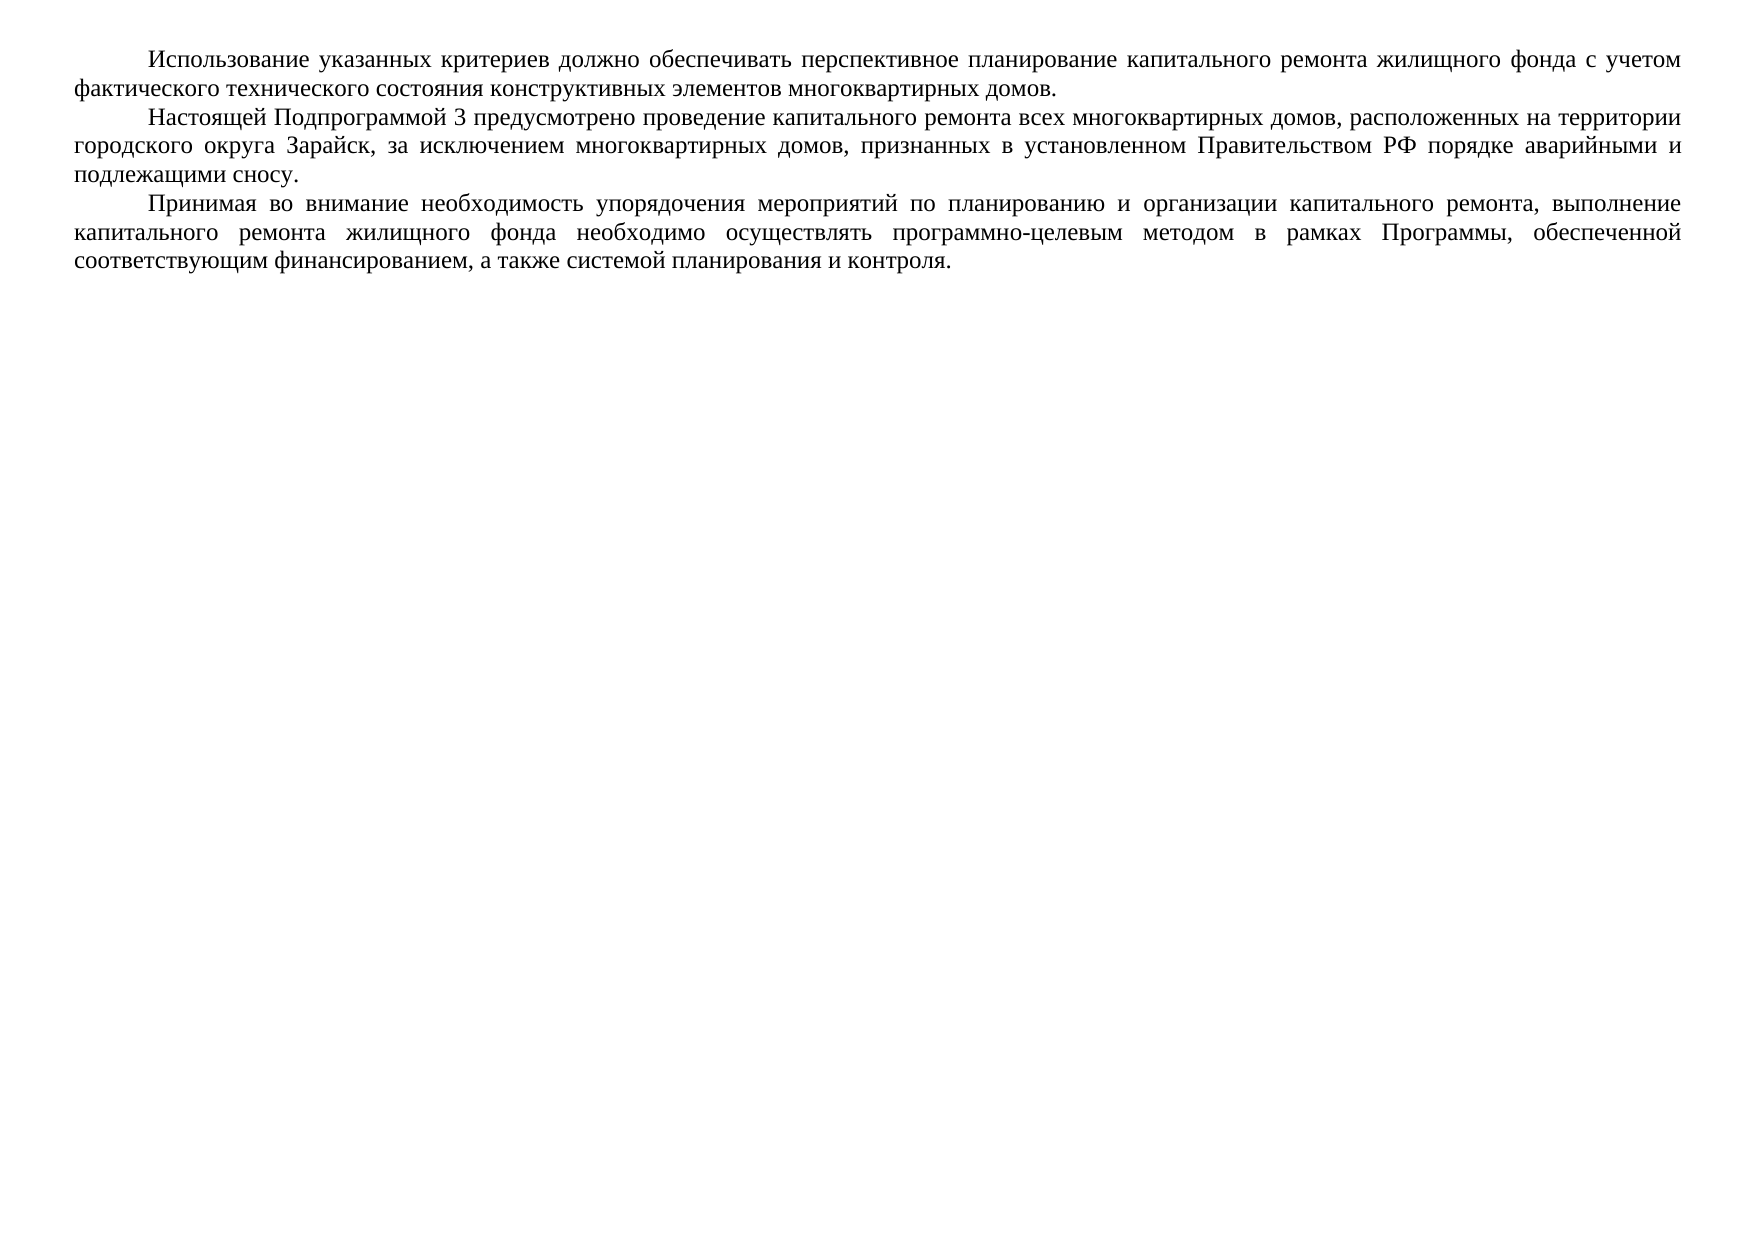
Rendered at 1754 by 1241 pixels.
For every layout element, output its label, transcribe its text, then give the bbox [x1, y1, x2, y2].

text Настоящей Подпрограммой 3 предусмотрено проведение капитального ремонта всех многоквартирных домов, расположенных на территории городского округа Зарайск, за исключением многоквартирных домов, признанных в установленном Правительством РФ порядке аварийными и подлежащими сносу. [74, 102, 1683, 188]
text Принимая во внимание необходимость упорядочения мероприятий по планированию и организации капитального ремонта, выполнение капитального ремонта жилищного фонда необходимо осуществлять программно-целевым методом в рамках Программы, обеспеченной соответствующим финансированием, а также системой планирования и контроля. [74, 188, 1683, 274]
text Использование указанных критериев должно обеспечивать перспективное планирование капитального ремонта жилищного фонда с учетом фактического технического состояния конструктивных элементов многоквартирных домов. [74, 44, 1683, 102]
